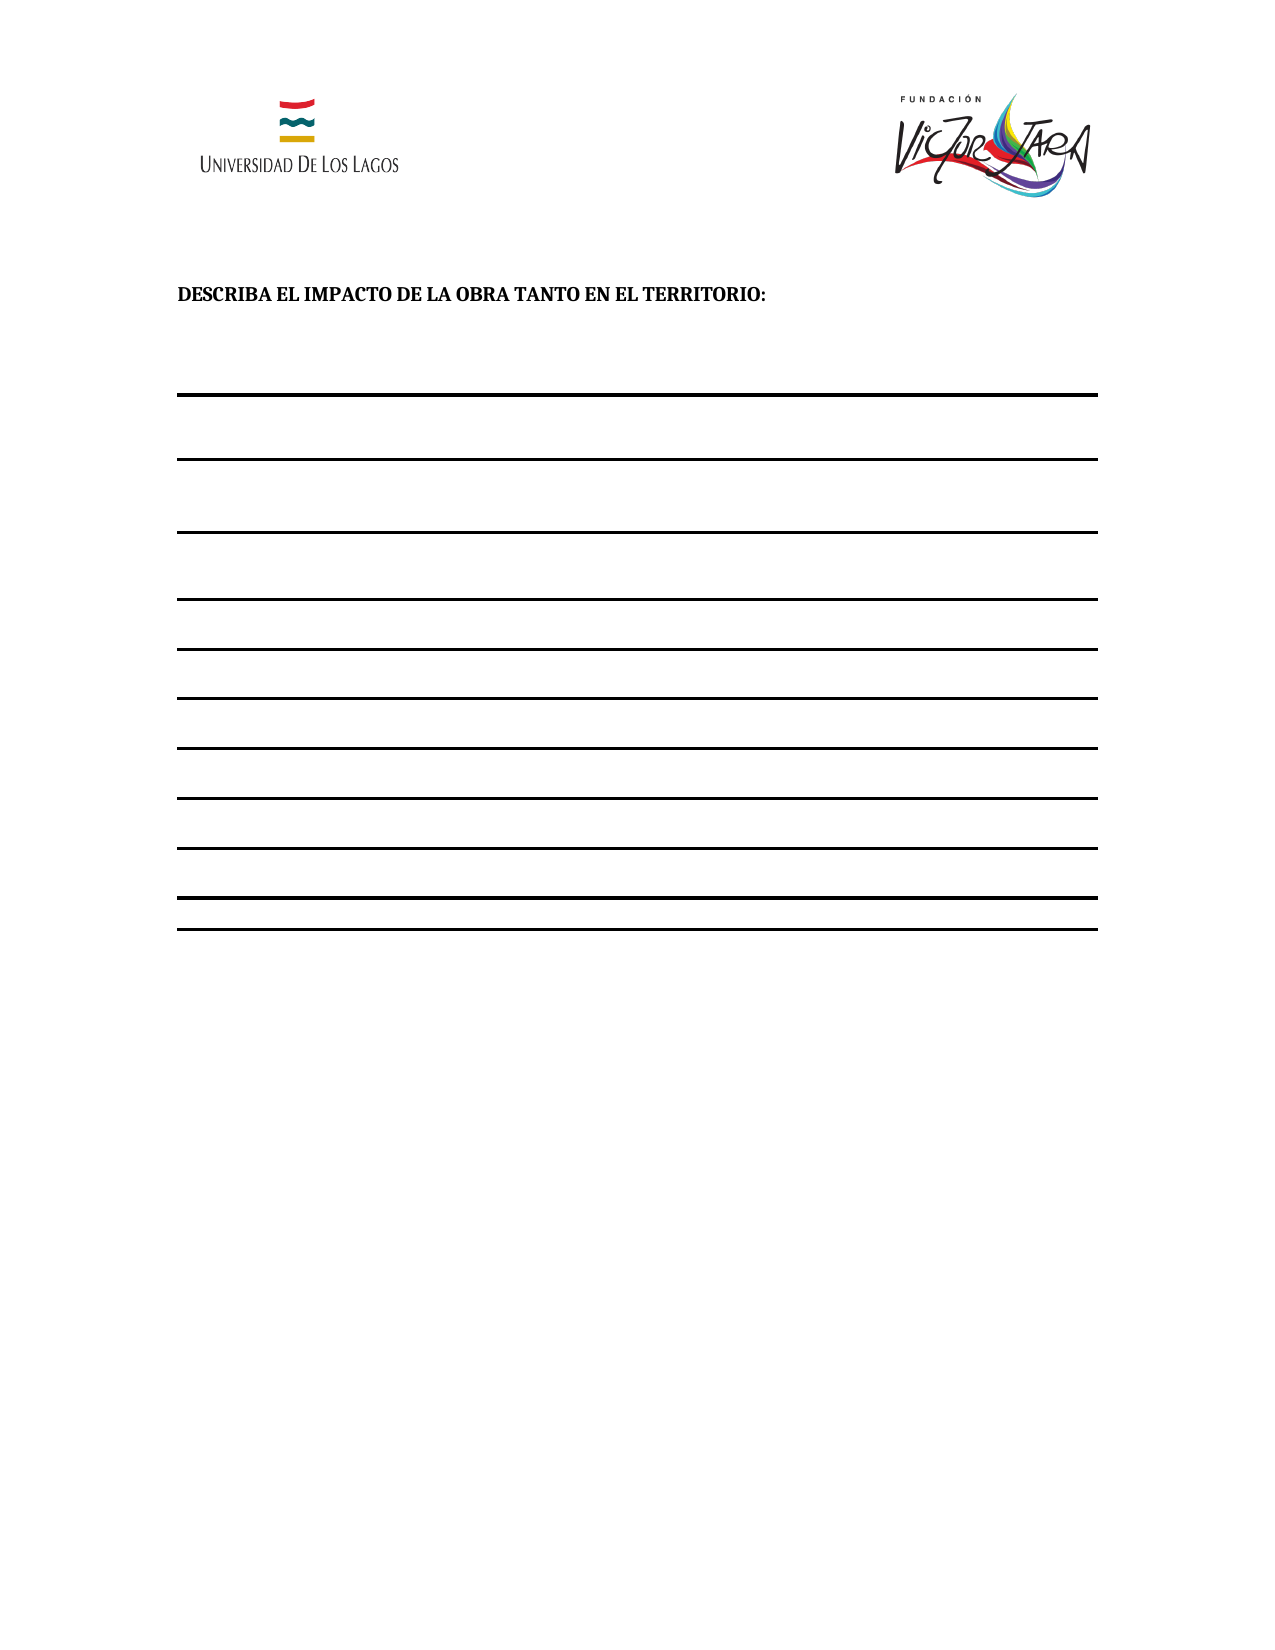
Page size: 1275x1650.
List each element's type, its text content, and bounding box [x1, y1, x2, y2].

text DESCRIBA EL IMPACTO DE LA OBRA TANTO EN EL TERRITORIO: [177, 282, 1098, 306]
picture [887, 92, 1098, 198]
picture [177, 73, 422, 198]
